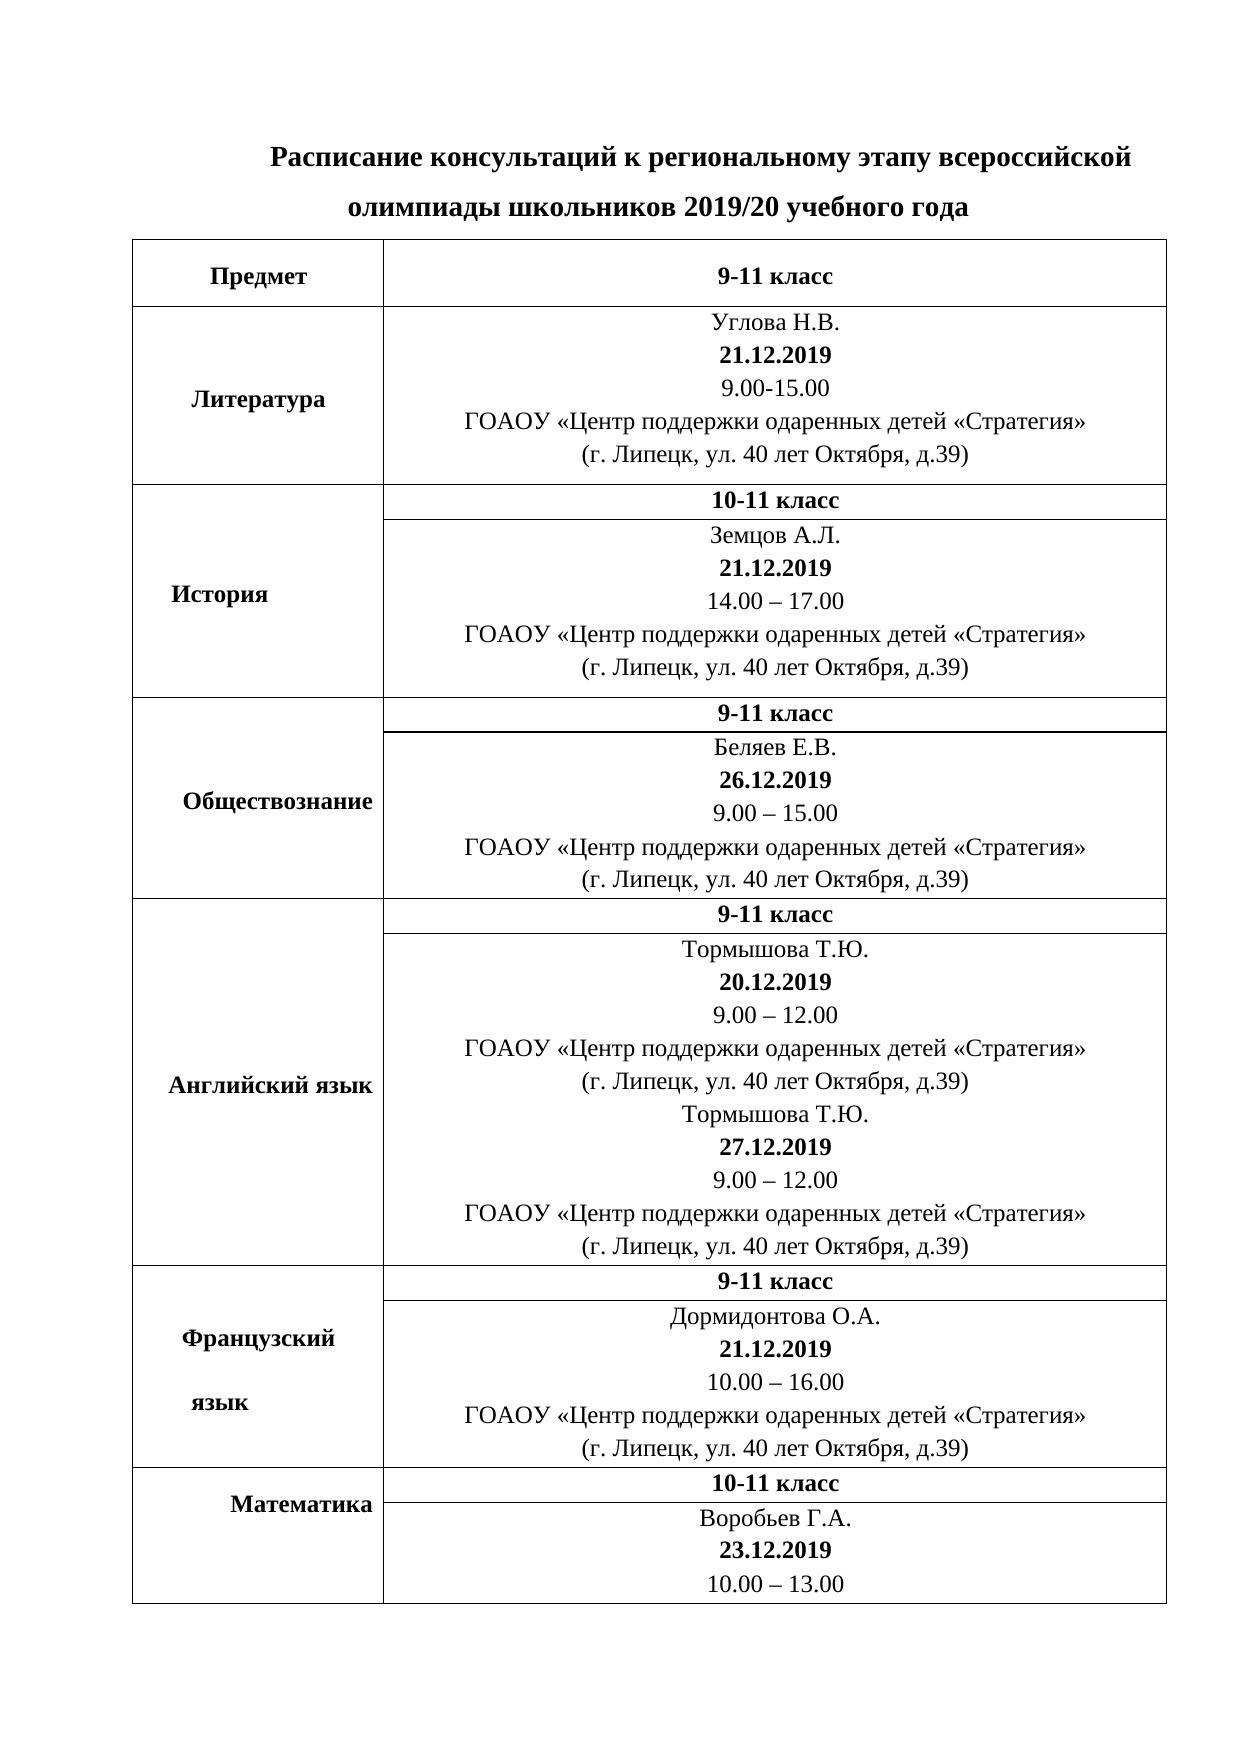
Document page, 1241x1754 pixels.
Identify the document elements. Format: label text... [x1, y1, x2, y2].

table_cell Углова Н.В. 21.12.2019 9.00-15.00 ГОАОУ «Центр поддержки одаренных детей «Стратегия» (г. Липецк, ул. 40 лет Октября, д.39) [384, 307, 1166, 484]
table_cell Земцов А.Л. 21.12.2019 14.00 – 17.00 ГОАОУ «Центр поддержки одаренных детей «Стратегия» (г. Липецк, ул. 40 лет Октября, д.39) [384, 520, 1166, 697]
table_cell 9-11 класс [384, 698, 1166, 731]
table_cell 10-11 класс [384, 1468, 1166, 1502]
text Расписание консультаций к региональному этапу всероссийской олимпиады школьников 2019/20 учебного года [270, 139, 1152, 223]
table_cell Тормышова Т.Ю. 20.12.2019 9.00 – 12.00 ГОАОУ «Центр поддержки одаренных детей «Стратегия» (г. Липецк, ул. 40 лет Октября, д.39) Тормышова Т.Ю. 27.12.2019 9.00 – 12.00 ГОАОУ «Центр поддержки одаренных детей «Стратегия» (г. Липецк, ул. 40 лет Октября, д.39) [384, 934, 1166, 1265]
table_cell Обществознание [133, 698, 383, 898]
table_cell 10-11 класс [384, 485, 1166, 519]
table_cell Литература [133, 307, 383, 484]
table_header 9-11 класс [384, 240, 1166, 306]
table_cell 9-11 класс [384, 899, 1166, 933]
table_cell Французский язык [133, 1266, 383, 1467]
table_cell Английский язык [133, 899, 383, 1265]
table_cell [384, 1503, 1166, 1602]
table_cell Беляев Е.В. 26.12.2019 9.00 – 15.00 ГОАОУ «Центр поддержки одаренных детей «Стратегия» (г. Липецк, ул. 40 лет Октября, д.39) [384, 733, 1166, 898]
table_cell История [133, 485, 383, 697]
table_cell Дормидонтова О.А. 21.12.2019 10.00 – 16.00 ГОАОУ «Центр поддержки одаренных детей «Стратегия» (г. Липецк, ул. 40 лет Октября, д.39) [384, 1301, 1166, 1467]
table_header Предмет [133, 240, 383, 306]
table_cell 9-11 класс [384, 1266, 1166, 1300]
table_cell Математика [133, 1468, 383, 1602]
